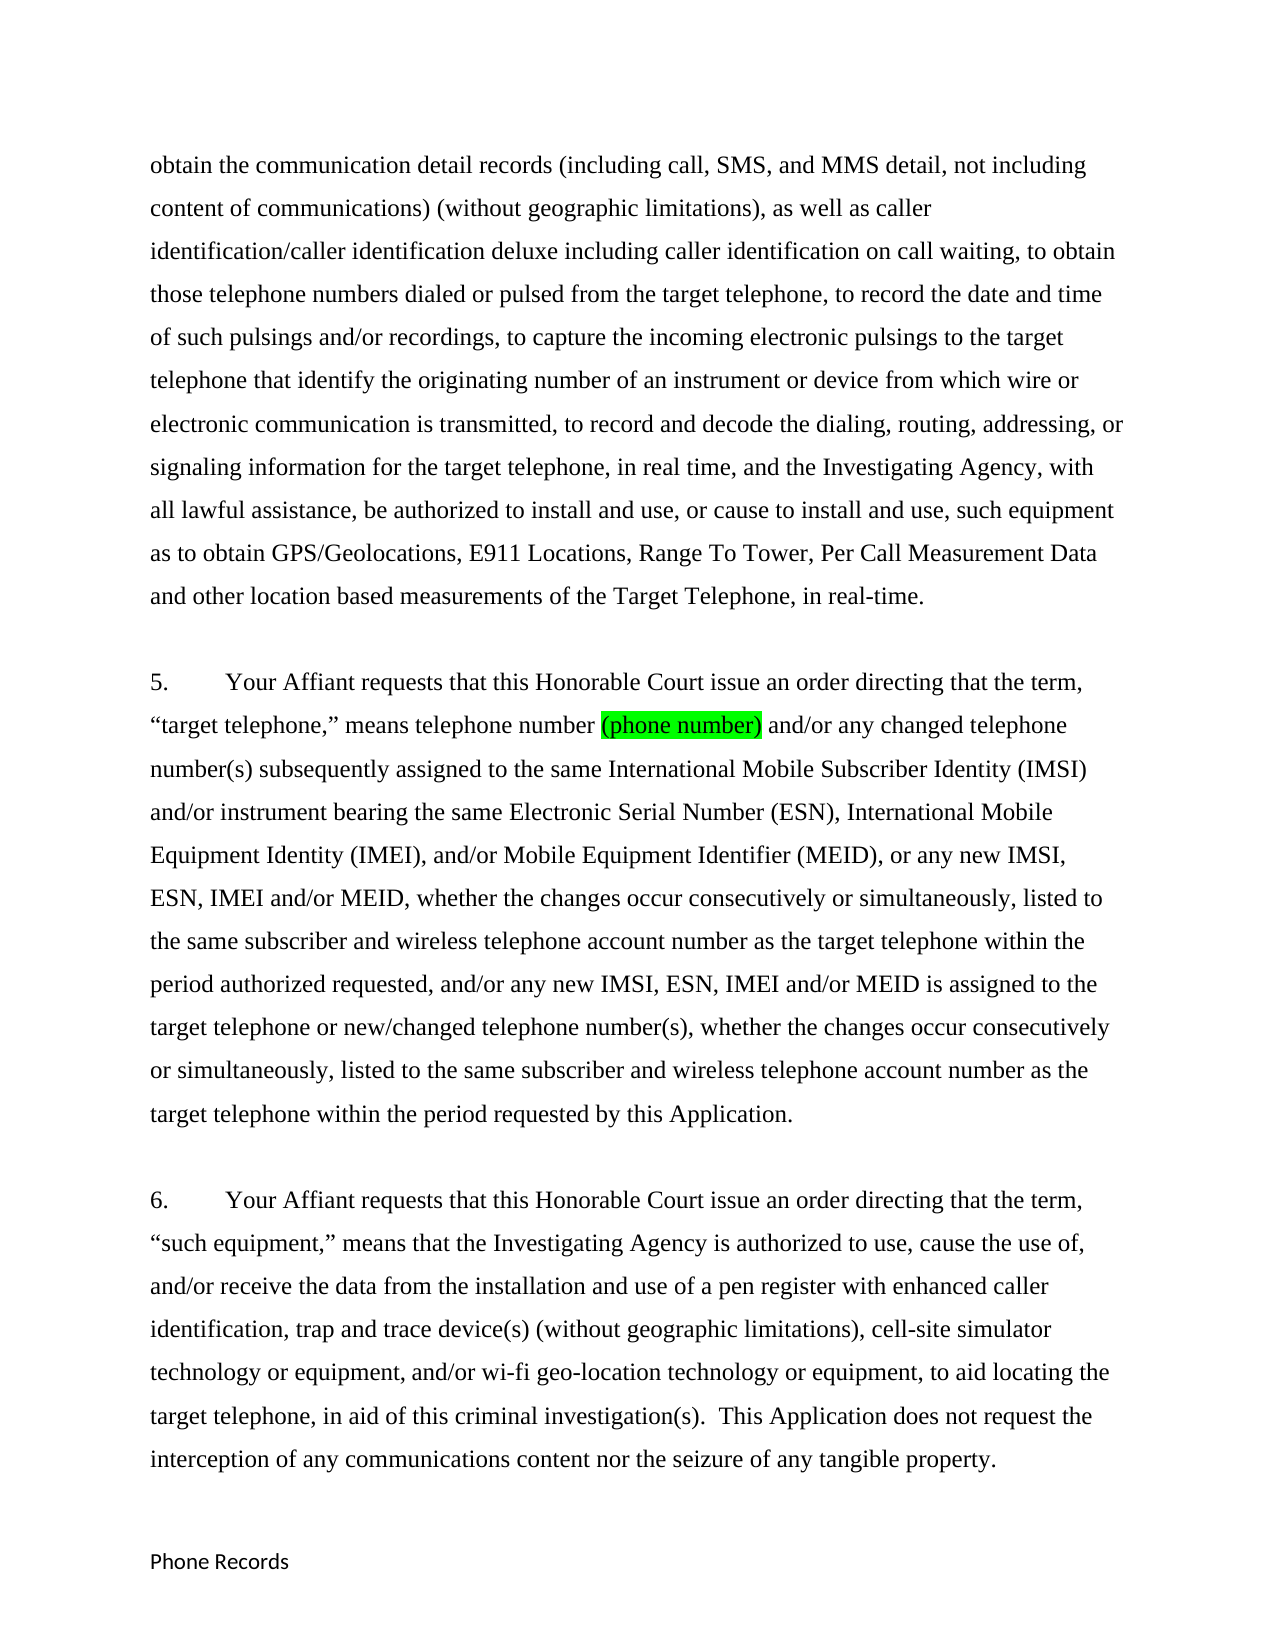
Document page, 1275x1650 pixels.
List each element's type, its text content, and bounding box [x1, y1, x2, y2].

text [150, 150, 1125, 610]
text 5. Your Affiant requests that this Honorable Court issue an order directing that the term, “target telephone,” means telephone number (phone number) and/or any changed telephone number(s) subsequently assigned to the same International Mobile Subscriber Identity (IMSI) and/or instrument bearing the same Electronic Serial Number (ESN), International Mobile Equipment Identity (IMEI), and/or Mobile Equipment Identifier (MEID), or any new IMSI, ESN, IMEI and/or MEID, whether the changes occur consecutively or simultaneously, listed to the same subscriber and wireless telephone account number as the target telephone within the period authorized requested, and/or any new IMSI, ESN, IMEI and/or MEID is assigned to the target telephone or new/changed telephone number(s), whether the changes occur consecutively or simultaneously, listed to the same subscriber and wireless telephone account number as the target telephone within the period requested by this Application. [150, 667, 1125, 1127]
text 6. Your Affiant requests that this Honorable Court issue an order directing that the term, “such equipment,” means that the Investigating Agency is authorized to use, cause the use of, and/or receive the data from the installation and use of a pen register with enhanced caller identification, trap and trace device(s) (without geographic limitations), cell-site simulator technology or equipment, and/or wi-fi geo-location technology or equipment, to aid locating the target telephone, in aid of this criminal investigation(s). This Application does not request the interception of any communications content nor the seizure of any tangible property. [150, 1185, 1125, 1473]
